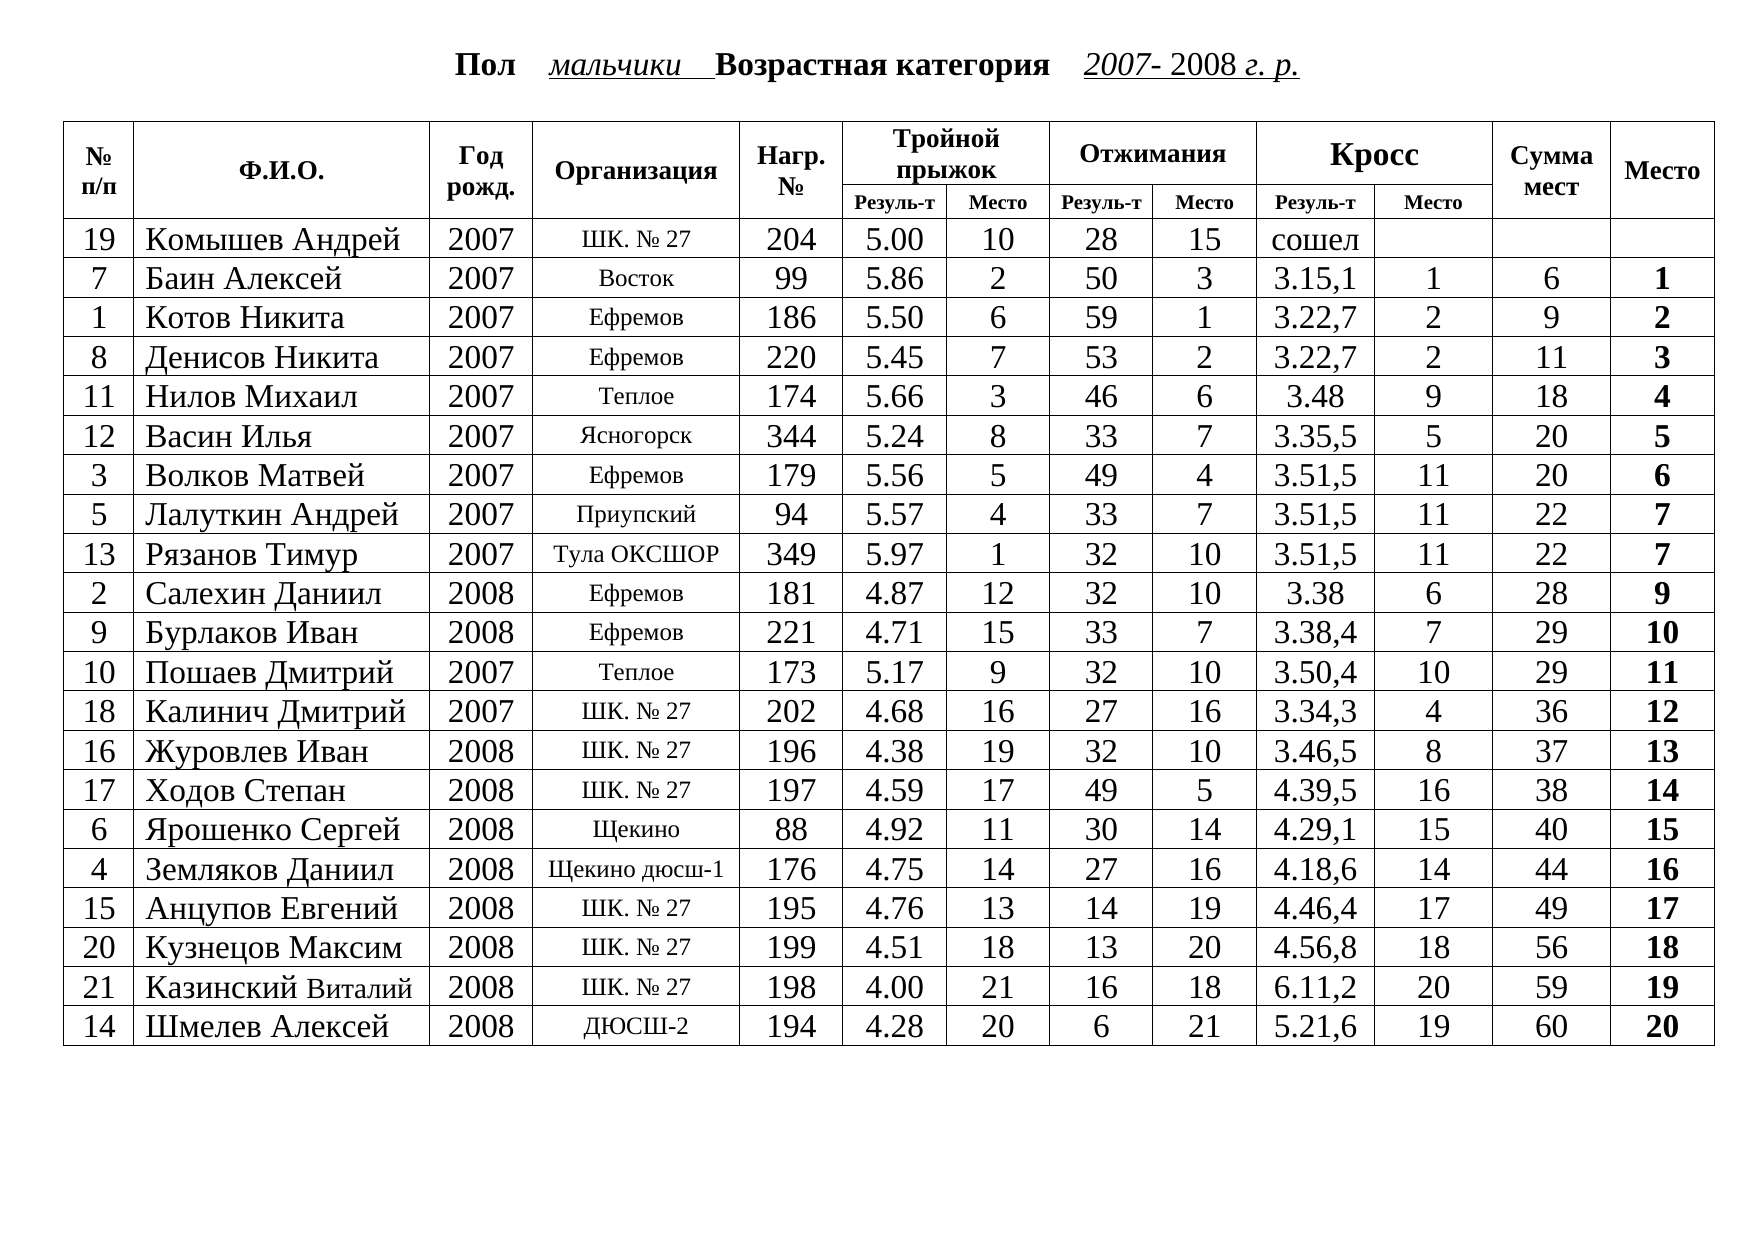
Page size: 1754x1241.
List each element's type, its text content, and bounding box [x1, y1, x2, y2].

table_cell 10 [64, 652, 133, 690]
table_cell 16 [1375, 770, 1492, 808]
table_cell 99 [740, 258, 842, 297]
table_cell 4 [1611, 376, 1714, 415]
table_cell Васин Илья [134, 416, 429, 454]
table_cell [1493, 219, 1610, 257]
table_cell 29 [1493, 652, 1610, 690]
table_cell 28 [1050, 219, 1152, 257]
table_cell ШК. № 27 [533, 691, 739, 730]
table_cell Кузнецов Максим [134, 928, 429, 966]
table_cell 3.22,7 [1257, 298, 1374, 336]
table_cell 21 [947, 967, 1049, 1005]
table_cell Место [1153, 185, 1256, 218]
table_cell Ефремов [533, 573, 739, 612]
table_cell 16 [1153, 849, 1256, 887]
table_cell 19 [1611, 967, 1714, 1005]
table_cell Нилов Михаил [134, 376, 429, 415]
table_cell 5.00 [843, 219, 946, 257]
table_cell 2008 [430, 731, 532, 769]
table_cell 20 [1375, 967, 1492, 1005]
table_cell Щекино дюсш-1 [533, 849, 739, 887]
table_cell 2007 [430, 337, 532, 375]
table_cell 2008 [430, 613, 532, 651]
table_cell 3.22,7 [1257, 337, 1374, 375]
table_cell 176 [740, 849, 842, 887]
table_cell 32 [1050, 731, 1152, 769]
table_cell 15 [1611, 810, 1714, 848]
table_cell 3.51,5 [1257, 495, 1374, 533]
table_cell 15 [947, 613, 1049, 651]
table_cell 5.57 [843, 495, 946, 533]
table_cell ШК. № 27 [533, 731, 739, 769]
table_cell 2 [1375, 337, 1492, 375]
table_cell 27 [1050, 849, 1152, 887]
table_cell Приупский [533, 495, 739, 533]
table_header Ф.И.О. [134, 122, 429, 218]
table_cell Ярошенко Сергей [134, 810, 429, 848]
table_cell 4.51 [843, 928, 946, 966]
table_cell 199 [740, 928, 842, 966]
table_cell 94 [740, 495, 842, 533]
table_cell 3.34,3 [1257, 691, 1374, 730]
table_cell Земляков Даниил [134, 849, 429, 887]
table_cell Бурлаков Иван [134, 613, 429, 651]
table_cell 5.97 [843, 534, 946, 572]
table_cell 8 [64, 337, 133, 375]
table_cell 3.38,4 [1257, 613, 1374, 651]
table_cell 2007 [430, 416, 532, 454]
table_header Нагр.№ [740, 122, 842, 218]
table_cell 22 [1493, 534, 1610, 572]
table_cell 11 [1375, 495, 1492, 533]
table_cell 1 [947, 534, 1049, 572]
table_cell 16 [64, 731, 133, 769]
table_cell 5 [1611, 416, 1714, 454]
table_cell 4.29,1 [1257, 810, 1374, 848]
table_cell 5.86 [843, 258, 946, 297]
table_cell Ходов Степан [134, 770, 429, 808]
table_cell Казинский Виталий [134, 967, 429, 1005]
table_cell ШК. № 27 [533, 888, 739, 927]
table_cell 11 [947, 810, 1049, 848]
table_cell 3.15,1 [1257, 258, 1374, 297]
table_cell 2 [1375, 298, 1492, 336]
table_cell 4.75 [843, 849, 946, 887]
table_cell Ефремов [533, 455, 739, 493]
table_cell 5.24 [843, 416, 946, 454]
table_cell 221 [740, 613, 842, 651]
table_cell 186 [740, 298, 842, 336]
table_cell 40 [1493, 810, 1610, 848]
table_cell 10 [1611, 613, 1714, 651]
table_cell 10 [1153, 652, 1256, 690]
table_cell 19 [64, 219, 133, 257]
table_cell 195 [740, 888, 842, 927]
table_cell 4.87 [843, 573, 946, 612]
table_header Организация [533, 122, 739, 218]
table_cell Пошаев Дмитрий [134, 652, 429, 690]
table_cell 10 [1153, 731, 1256, 769]
table_cell 5.50 [843, 298, 946, 336]
table_cell 198 [740, 967, 842, 1005]
table_cell Ясногорск [533, 416, 739, 454]
table_cell ШК. № 27 [533, 928, 739, 966]
table_cell Калинич Дмитрий [134, 691, 429, 730]
table_cell 2007 [430, 219, 532, 257]
table_cell 4.00 [843, 967, 946, 1005]
table_cell 7 [1153, 495, 1256, 533]
table_cell 21 [64, 967, 133, 1005]
table_cell 11 [1375, 534, 1492, 572]
table_cell 3.48 [1257, 376, 1374, 415]
table_cell 2008 [430, 967, 532, 1005]
table_cell 20 [947, 1006, 1049, 1045]
table_cell 9 [1375, 376, 1492, 415]
table_cell 18 [1493, 376, 1610, 415]
table_cell [1611, 219, 1714, 257]
table_cell 6 [1493, 258, 1610, 297]
table_cell 204 [740, 219, 842, 257]
table_cell 32 [1050, 652, 1152, 690]
table_cell 12 [947, 573, 1049, 612]
table_cell 5.17 [843, 652, 946, 690]
table_cell 2007 [430, 495, 532, 533]
table_cell 33 [1050, 416, 1152, 454]
table_cell 14 [1375, 849, 1492, 887]
table_header Тройной прыжок [843, 122, 1049, 184]
table_cell 37 [1493, 731, 1610, 769]
table_cell 2007 [430, 298, 532, 336]
table_header Отжимания [1050, 122, 1256, 184]
table_cell 4.68 [843, 691, 946, 730]
table_cell 12 [1611, 691, 1714, 730]
table_cell 13 [64, 534, 133, 572]
table_cell 2007 [430, 455, 532, 493]
table_cell Комышев Андрей [134, 219, 429, 257]
table_cell 49 [1050, 455, 1152, 493]
table_cell 2008 [430, 849, 532, 887]
table_cell 14 [1153, 810, 1256, 848]
table_cell 6 [947, 298, 1049, 336]
table_cell 3.35,5 [1257, 416, 1374, 454]
table_cell 53 [1050, 337, 1152, 375]
table_cell 4.92 [843, 810, 946, 848]
table_cell 16 [1153, 691, 1256, 730]
table_cell 59 [1050, 298, 1152, 336]
table_cell сошел [1257, 219, 1374, 257]
table_cell 2007 [430, 258, 532, 297]
table_cell 7 [1153, 613, 1256, 651]
table_cell Теплое [533, 376, 739, 415]
table_cell Восток [533, 258, 739, 297]
table_cell 3.46,5 [1257, 731, 1374, 769]
table_cell 14 [1050, 888, 1152, 927]
table_cell 4 [947, 495, 1049, 533]
table_cell 7 [1611, 495, 1714, 533]
table_cell Ефремов [533, 298, 739, 336]
table_cell 56 [1493, 928, 1610, 966]
table_cell 181 [740, 573, 842, 612]
table_cell 13 [1050, 928, 1152, 966]
table_cell 4.18,6 [1257, 849, 1374, 887]
table_header Год рожд. [430, 122, 532, 218]
table_cell 5.45 [843, 337, 946, 375]
table_cell 7 [1153, 416, 1256, 454]
table_cell Баин Алексей [134, 258, 429, 297]
table_header № п/п [64, 122, 133, 218]
table_cell 19 [1375, 1006, 1492, 1045]
table_cell 2008 [430, 573, 532, 612]
table_cell 32 [1050, 573, 1152, 612]
table_cell 17 [1375, 888, 1492, 927]
table_cell 33 [1050, 495, 1152, 533]
table_cell Волков Матвей [134, 455, 429, 493]
table_cell 49 [1050, 770, 1152, 808]
table_cell 4.76 [843, 888, 946, 927]
table_cell 5.56 [843, 455, 946, 493]
table_cell 8 [1375, 731, 1492, 769]
table_cell 1 [1375, 258, 1492, 297]
table_cell 46 [1050, 376, 1152, 415]
table_cell 4.39,5 [1257, 770, 1374, 808]
table_cell 15 [1153, 219, 1256, 257]
table_cell 6 [1050, 1006, 1152, 1045]
table_cell 3 [947, 376, 1049, 415]
table_cell 44 [1493, 849, 1610, 887]
table_cell 20 [1493, 455, 1610, 493]
table_cell 6 [1375, 573, 1492, 612]
table_cell 2 [947, 258, 1049, 297]
table_cell 3.38 [1257, 573, 1374, 612]
table_cell 5 [947, 455, 1049, 493]
table_header Кросс [1257, 122, 1492, 184]
table_cell 15 [64, 888, 133, 927]
table_cell 14 [64, 1006, 133, 1045]
text Пол мальчики Возрастная категория 2007- 2008 г. р. [75, 44, 1679, 83]
table_header Сумма мест [1493, 122, 1610, 218]
table_cell 2008 [430, 888, 532, 927]
table_cell 38 [1493, 770, 1610, 808]
table_cell 12 [64, 416, 133, 454]
table_cell 14 [1611, 770, 1714, 808]
table_cell 5.21,6 [1257, 1006, 1374, 1045]
table_cell ШК. № 27 [533, 967, 739, 1005]
table_cell 20 [1611, 1006, 1714, 1045]
table_cell Ефремов [533, 613, 739, 651]
table_cell 11 [64, 376, 133, 415]
table_cell 6 [64, 810, 133, 848]
table_cell 14 [947, 849, 1049, 887]
table_cell 18 [1375, 928, 1492, 966]
table_cell 10 [1153, 534, 1256, 572]
table_cell 2008 [430, 1006, 532, 1045]
table_cell 179 [740, 455, 842, 493]
table_cell 16 [947, 691, 1049, 730]
table_cell Денисов Никита [134, 337, 429, 375]
table_cell Салехин Даниил [134, 573, 429, 612]
table_cell Анцупов Евгений [134, 888, 429, 927]
table_cell 5 [1375, 416, 1492, 454]
table_cell 4 [1375, 691, 1492, 730]
table_cell 2 [1153, 337, 1256, 375]
table_cell Ефремов [533, 337, 739, 375]
table_cell 7 [64, 258, 133, 297]
table_cell 4.38 [843, 731, 946, 769]
table_cell 11 [1611, 652, 1714, 690]
table_cell 9 [1493, 298, 1610, 336]
table_cell 32 [1050, 534, 1152, 572]
table_cell 15 [1375, 810, 1492, 848]
table_cell 18 [64, 691, 133, 730]
table_cell 18 [1611, 928, 1714, 966]
table_cell 9 [947, 652, 1049, 690]
table_cell 4.46,4 [1257, 888, 1374, 927]
table_cell 3 [1611, 337, 1714, 375]
table_cell 3.51,5 [1257, 534, 1374, 572]
table_cell 59 [1493, 967, 1610, 1005]
table_cell 9 [1611, 573, 1714, 612]
table_cell 49 [1493, 888, 1610, 927]
table_cell Тула ОКСШОР [533, 534, 739, 572]
table_cell 33 [1050, 613, 1152, 651]
table_cell 16 [1050, 967, 1152, 1005]
table_cell 18 [947, 928, 1049, 966]
table_cell Место [1375, 185, 1492, 218]
table_cell 7 [1375, 613, 1492, 651]
table_cell 174 [740, 376, 842, 415]
table_cell 2007 [430, 691, 532, 730]
table_cell 202 [740, 691, 842, 730]
table_cell Лалуткин Андрей [134, 495, 429, 533]
table_cell Рязанов Тимур [134, 534, 429, 572]
table_cell ШК. № 27 [533, 770, 739, 808]
table_cell 4 [64, 849, 133, 887]
table_cell 3 [64, 455, 133, 493]
table_cell 5 [1153, 770, 1256, 808]
table_cell 11 [1375, 455, 1492, 493]
table_cell 17 [1611, 888, 1714, 927]
table_cell 10 [947, 219, 1049, 257]
table_cell 7 [947, 337, 1049, 375]
table_cell 2007 [430, 376, 532, 415]
table_cell 13 [947, 888, 1049, 927]
table_cell 1 [64, 298, 133, 336]
table_cell 2008 [430, 770, 532, 808]
table_cell 20 [1153, 928, 1256, 966]
table_cell 21 [1153, 1006, 1256, 1045]
table_cell 344 [740, 416, 842, 454]
table_cell 4.59 [843, 770, 946, 808]
table_cell 2 [64, 573, 133, 612]
table_cell Щекино [533, 810, 739, 848]
table_cell 2008 [430, 928, 532, 966]
table_cell 13 [1611, 731, 1714, 769]
table_cell 50 [1050, 258, 1152, 297]
table_cell Котов Никита [134, 298, 429, 336]
table_cell 36 [1493, 691, 1610, 730]
table_cell ШК. № 27 [533, 219, 739, 257]
table_cell 1 [1611, 258, 1714, 297]
table_cell Резуль-т [1050, 185, 1152, 218]
table_cell 27 [1050, 691, 1152, 730]
table_cell 173 [740, 652, 842, 690]
table_cell 17 [64, 770, 133, 808]
table_cell 5.66 [843, 376, 946, 415]
table_cell 4.56,8 [1257, 928, 1374, 966]
table_cell 8 [947, 416, 1049, 454]
table_cell 16 [1611, 849, 1714, 887]
table_cell 7 [1611, 534, 1714, 572]
table_cell 9 [64, 613, 133, 651]
table_cell 20 [1493, 416, 1610, 454]
table_cell Журовлев Иван [134, 731, 429, 769]
table_cell 4.28 [843, 1006, 946, 1045]
table_cell Теплое [533, 652, 739, 690]
table_cell Место [947, 185, 1049, 218]
table_cell 6 [1153, 376, 1256, 415]
table_cell 2 [1611, 298, 1714, 336]
table_cell [1375, 219, 1492, 257]
table_cell 4 [1153, 455, 1256, 493]
table_cell 19 [947, 731, 1049, 769]
table_cell 2007 [430, 652, 532, 690]
table_cell 30 [1050, 810, 1152, 848]
table_cell 349 [740, 534, 842, 572]
table_cell 18 [1153, 967, 1256, 1005]
table_cell 196 [740, 731, 842, 769]
table_cell 10 [1153, 573, 1256, 612]
table_cell 220 [740, 337, 842, 375]
table_cell 20 [64, 928, 133, 966]
table_cell 10 [1375, 652, 1492, 690]
table_cell Резуль-т [1257, 185, 1374, 218]
table_cell 11 [1493, 337, 1610, 375]
table_cell 3.50,4 [1257, 652, 1374, 690]
table_cell 3.51,5 [1257, 455, 1374, 493]
table_cell 22 [1493, 495, 1610, 533]
table_cell Шмелев Алексей [134, 1006, 429, 1045]
table_cell 60 [1493, 1006, 1610, 1045]
table_cell 194 [740, 1006, 842, 1045]
table_header Место [1611, 122, 1714, 218]
table_cell ДЮСШ-2 [533, 1006, 739, 1045]
table_cell 17 [947, 770, 1049, 808]
table_cell 2008 [430, 810, 532, 848]
table_cell 3 [1153, 258, 1256, 297]
table_cell 19 [1153, 888, 1256, 927]
table_cell 1 [1153, 298, 1256, 336]
table_cell 6.11,2 [1257, 967, 1374, 1005]
table_cell 29 [1493, 613, 1610, 651]
table_cell 6 [1611, 455, 1714, 493]
table_cell 5 [64, 495, 133, 533]
table_cell 28 [1493, 573, 1610, 612]
table_cell Резуль-т [843, 185, 946, 218]
table_cell 4.71 [843, 613, 946, 651]
table_cell 88 [740, 810, 842, 848]
table_cell 197 [740, 770, 842, 808]
table_cell 2007 [430, 534, 532, 572]
